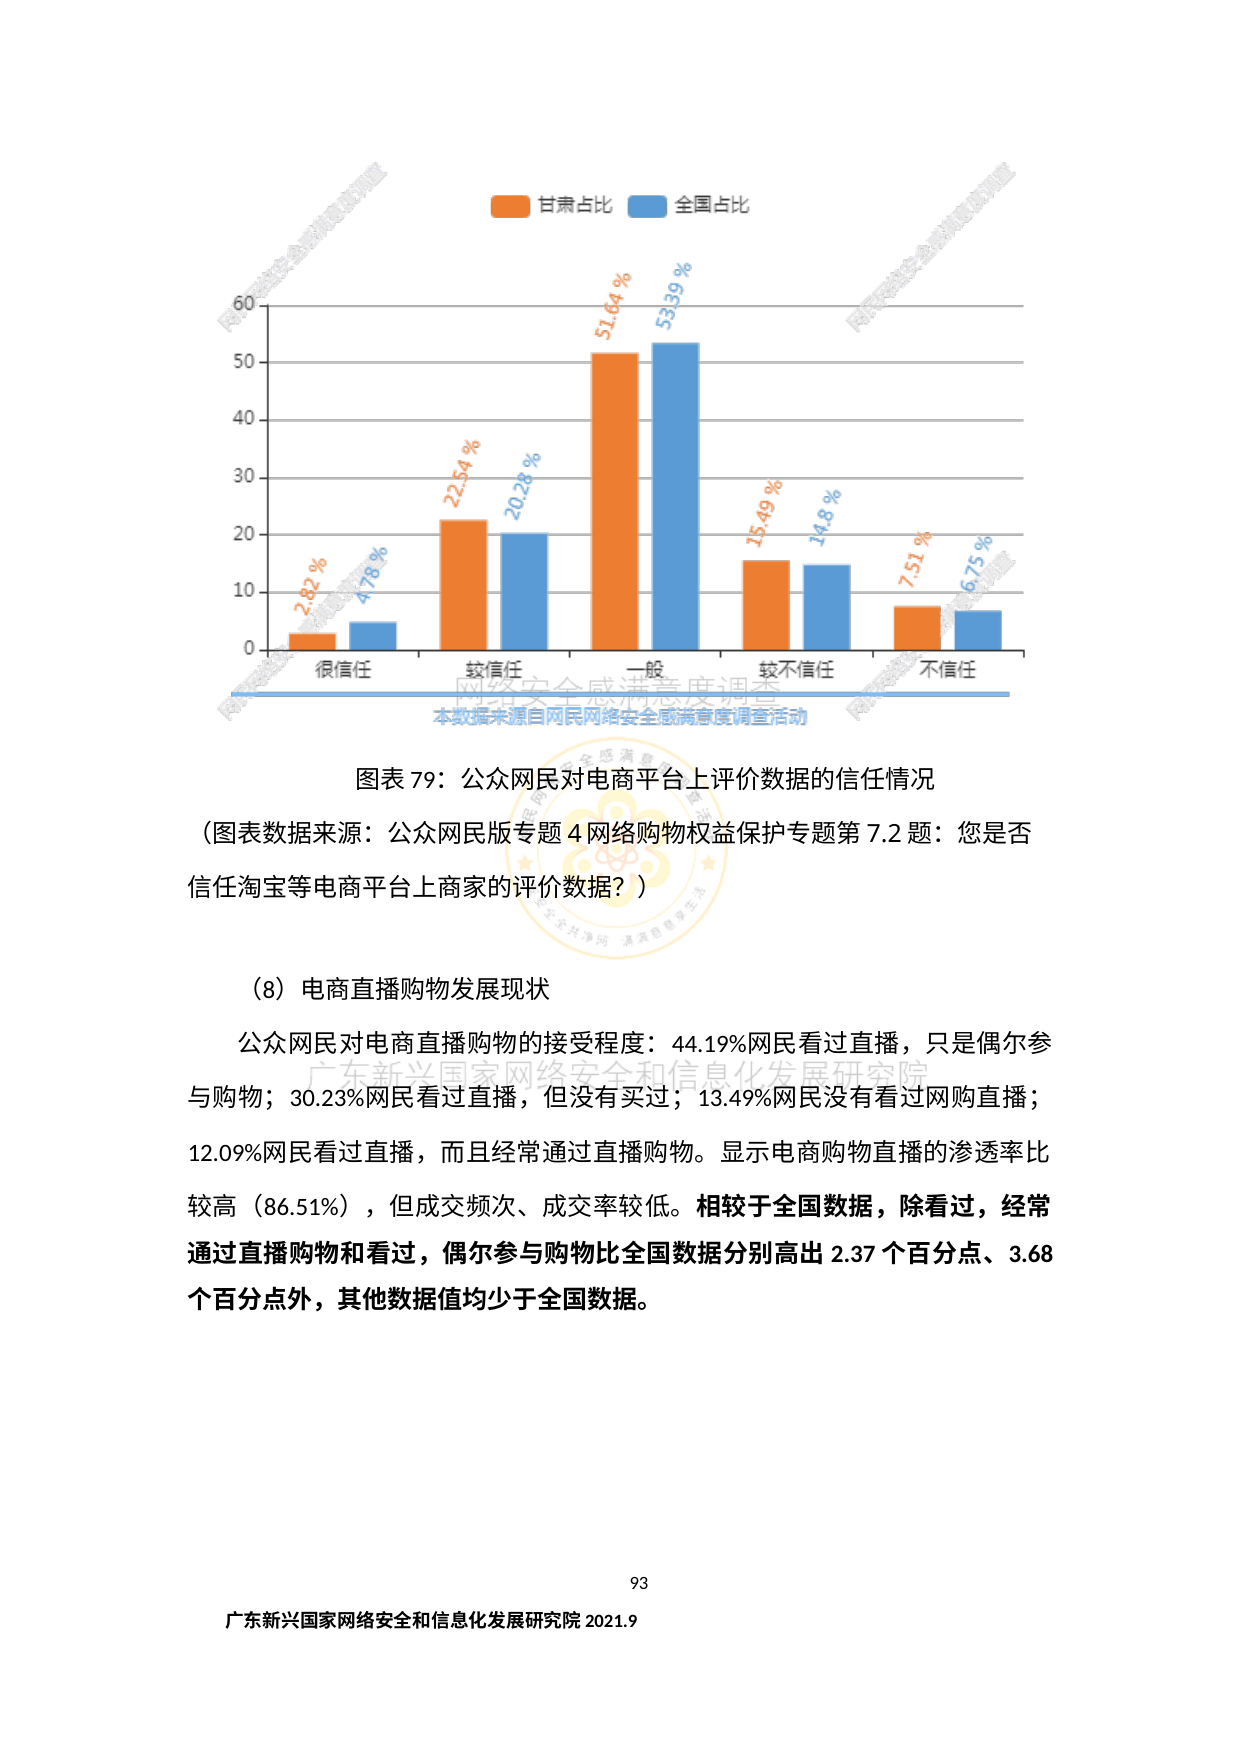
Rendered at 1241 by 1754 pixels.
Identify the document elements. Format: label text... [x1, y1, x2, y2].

text 图表79：公众网民对电商平台上评价数据的信任情况 [187, 759, 1053, 795]
text （图表数据来源：公众网民版专题4网络购物权益保护专题第7.2题：您是否信任淘宝等电商平台上商家的评价数据？） [187, 813, 1053, 904]
text 公众网民对电商直播购物的接受程度：44.19%网民看过直播，只是偶尔参与购物；30.23%网民看过直播，但没有买过；13.49%网民没有看过网购直播；12.09%网民看过直播，而且经常通过直播购物。显示电商购物直播的渗透率比较高（86.51%），但成交频次、成交率较低。相较于全国数据，除看过，经常通过直播购物和看过，偶尔参与购物比全国数据分别高出2.37个百分点、3.68个百分点外，其他数据值均少于全国数据。 [187, 1023, 1053, 1314]
picture [202, 150, 1039, 744]
text （8）电商直播购物发展现状 [187, 969, 1053, 1005]
